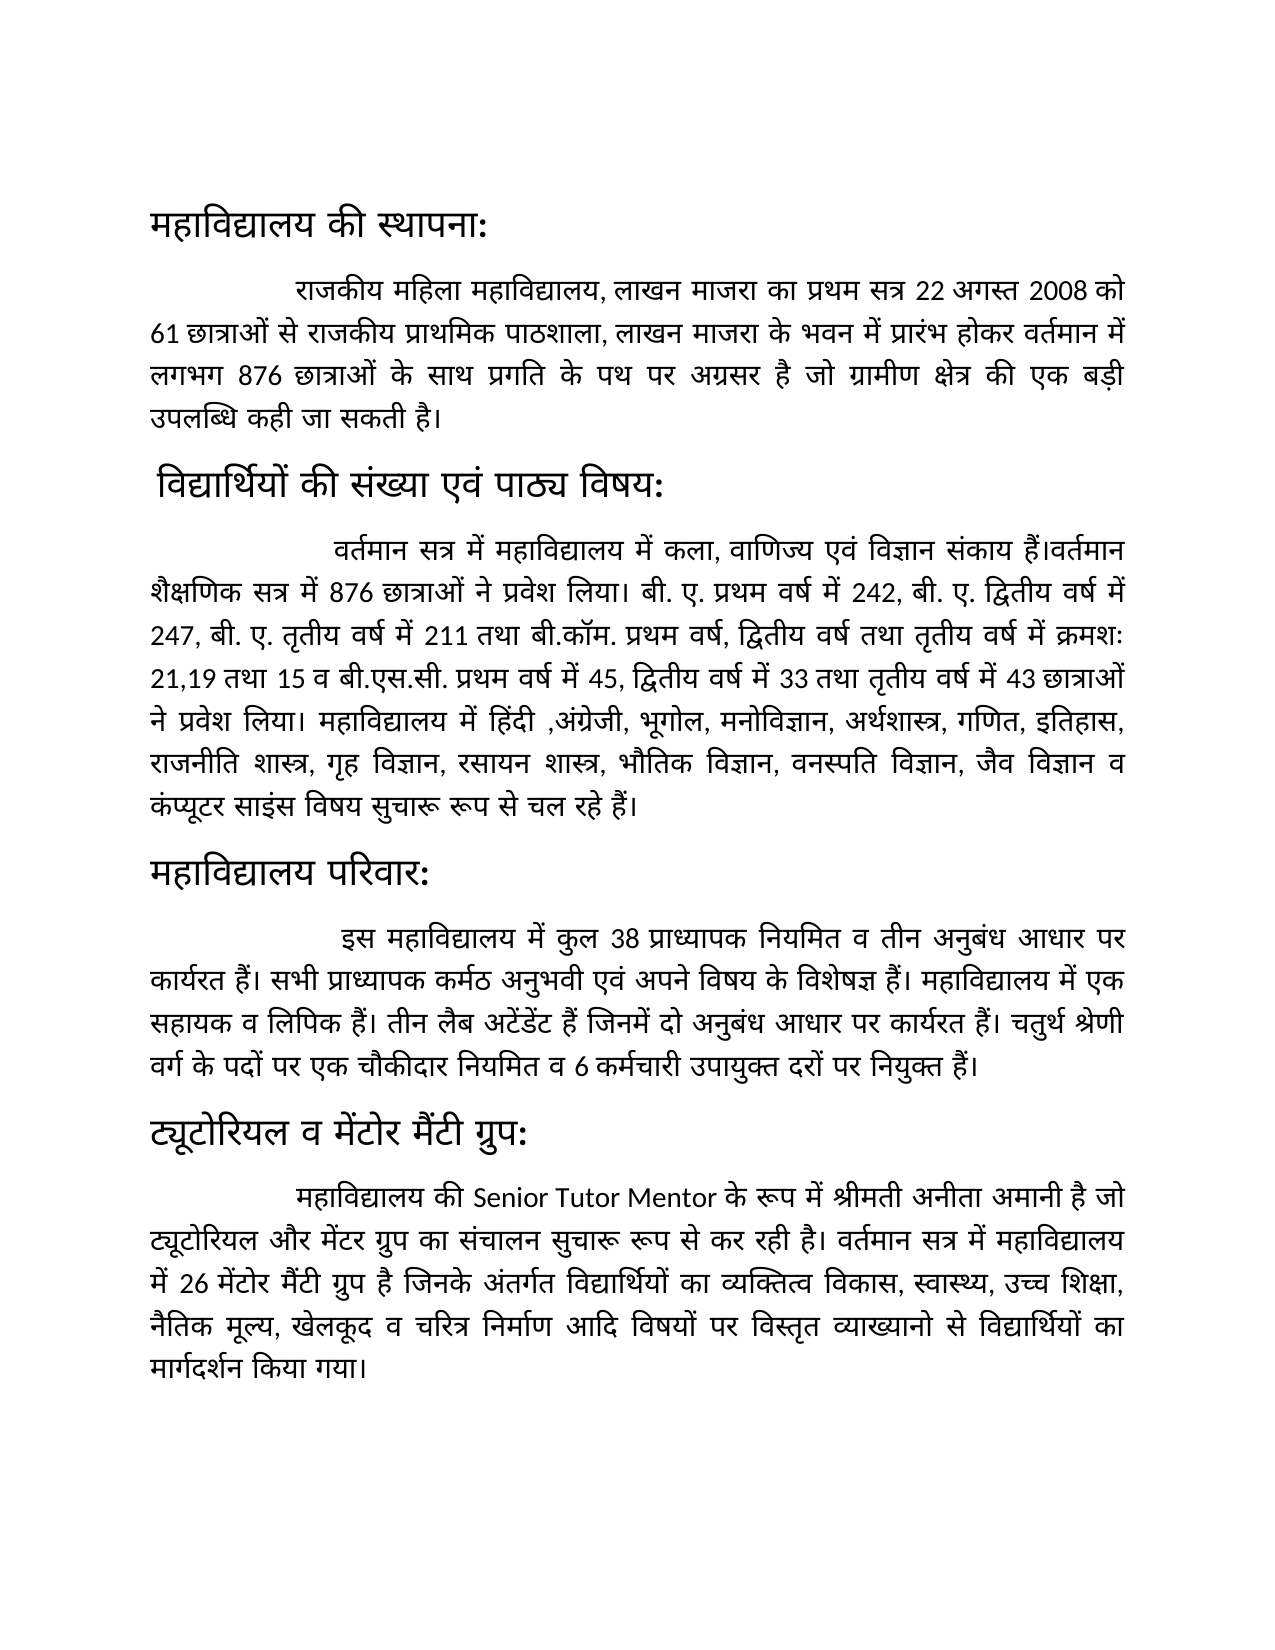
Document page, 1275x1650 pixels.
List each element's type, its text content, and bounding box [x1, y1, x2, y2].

text महाविद्यालय की स्थापना: [150, 197, 1125, 248]
text ट्यूटोरियल व मेंटोर मैंटी ग्रुप: [150, 1105, 1125, 1156]
text इस महाविद्यालय में कुल 38 प्राध्यापक नियमित व तीन अनुबंध आधार पर कार्यरत हैं। सभी प्राध्यापक कर्मठ अनुभवी एवं अपने विषय के विशेषज्ञ हैं। महाविद्यालय में एक सहायक व लिपिक हैं। तीन लैब अटेंडेंट हैं जिनमें दो अनुबंध आधार पर कार्यरत हैं। चतुर्थ श्रेणी वर्ग के पदों पर एक चौकीदार नियमित व 6 कर्मचारी उपायुक्त दरों पर नियुक्त हैं। [150, 917, 1125, 1085]
text महाविद्यालय परिवार: [150, 845, 1125, 896]
text महाविद्यालय की Senior Tutor Mentor के रूप में श्रीमती अनीता अमानी है जो ट्यूटोरियल और मेंटर ग्रुप का संचालन सुचारू रूप से कर रही है। वर्तमान सत्र में महाविद्यालय में 26 मेंटोर मैंटी ग्रुप है जिनके अंतर्गत विद्यार्थियों का व्यक्तित्व विकास, स्वास्थ्य, उच्च शिक्षा, नैतिक मूल्य, खेलकूद व चरित्र निर्माण आदि विषयों पर विस्तृत व्याख्यानो से विद्यार्थियों का मार्गदर्शन किया गया। [150, 1177, 1125, 1387]
text राजकीय महिला महाविद्यालय, लाखन माजरा का प्रथम सत्र 22 अगस्त 2008 को 61 छात्राओं से राजकीय प्राथमिक पाठशाला, लाखन माजरा के भवन में प्रारंभ होकर वर्तमान में लगभग 876 छात्राओं के साथ प्रगति के पथ पर अग्रसर है जो ग्रामीण क्षेत्र की एक बड़ी उपलब्धि कही जा सकती है। [150, 269, 1125, 437]
text वर्तमान सत्र में महाविद्यालय में कला, वाणिज्य एवं विज्ञान संकाय हैं।वर्तमान शैक्षणिक सत्र में 876 छात्राओं ने प्रवेश लिया। बी. ए. प्रथम वर्ष में 242, बी. ए. द्वितीय वर्ष में 247, बी. ए. तृतीय वर्ष में 211 तथा बी.कॉम. प्रथम वर्ष, द्वितीय वर्ष तथा तृतीय वर्ष में क्रमशः 21,19 तथा 15 व बी.एस.सी. प्रथम वर्ष में 45, द्वितीय वर्ष में 33 तथा तृतीय वर्ष में 43 छात्राओं ने प्रवेश लिया। महाविद्यालय में हिंदी ,अंग्रेजी, भूगोल, मनोविज्ञान, अर्थशास्त्र, गणित, इतिहास, राजनीति शास्त्र, गृह विज्ञान, रसायन शास्त्र, भौतिक विज्ञान, वनस्पति विज्ञान, जैव विज्ञान व कंप्यूटर साइंस विषय सुचारू रूप से चल रहे हैं। [150, 529, 1125, 825]
text विद्यार्थियों की संख्या एवं पाठ्य विषय: [150, 457, 1125, 508]
